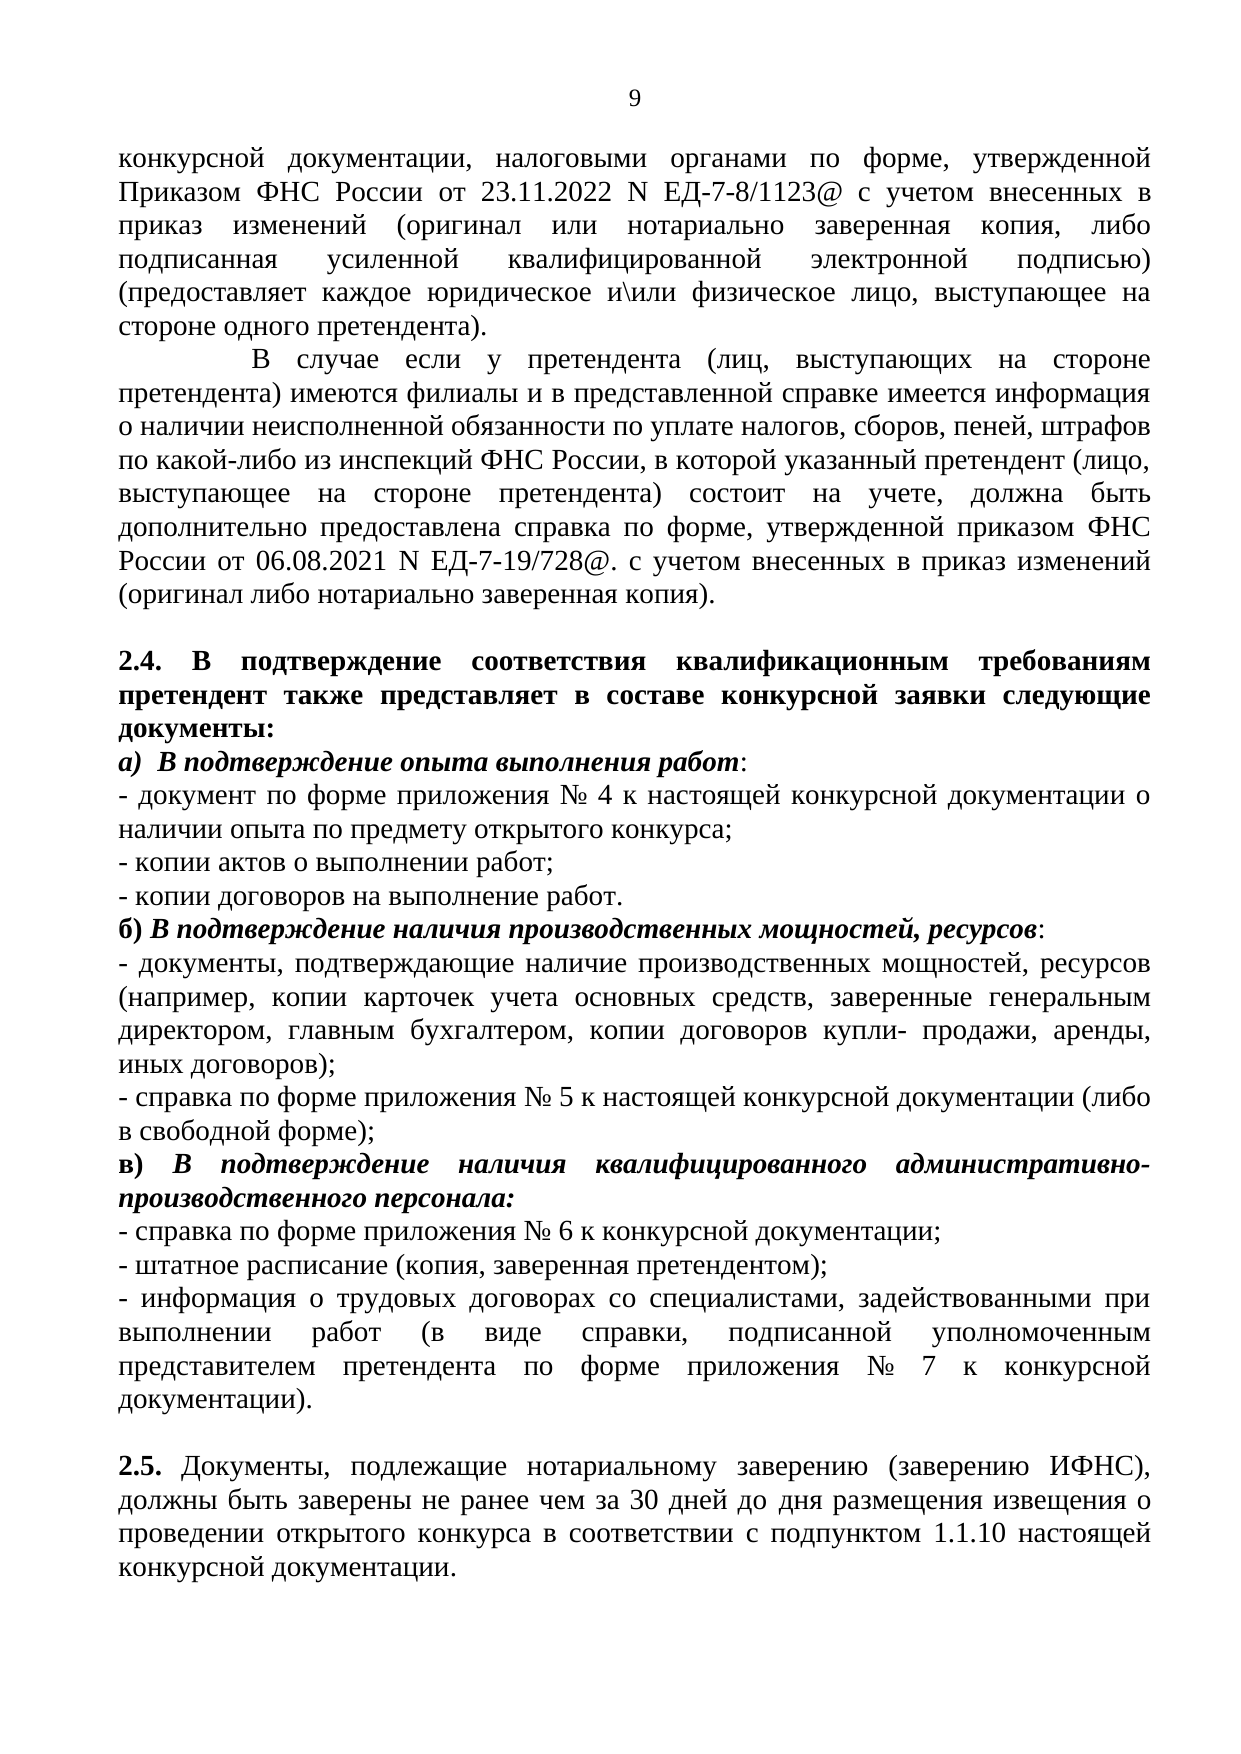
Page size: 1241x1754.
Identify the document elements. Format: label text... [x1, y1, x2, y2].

text - справка по форме приложения № 6 к конкурсной документации; [118, 1213, 1152, 1247]
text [118, 140, 1152, 341]
text В случае если у претендента (лиц, выступающих на стороне претендента) имеются филиалы и в представленной справке имеется информация о наличии неисполненной обязанности по уплате налогов, сборов, пеней, штрафов по какой-либо из инспекций ФНС России, в которой указанный претендент (лицо, выступающее на стороне претендента) состоит на учете, должна быть дополнительно предоставлена справка по форме, утвержденной приказом ФНС России от 06.08.2021 N ЕД-7-19/728@. с учетом внесенных в приказ изменений (оригинал либо нотариально заверенная копия). [118, 341, 1152, 610]
text - документы, подтверждающие наличие производственных мощностей, ресурсов (например, копии карточек учета основных средств, заверенные генеральным директором, главным бухгалтером, копии договоров купли- продажи, аренды, иных договоров); [118, 945, 1152, 1079]
text - документ по форме приложения № 4 к настоящей конкурсной документации о наличии опыта по предмету открытого конкурса; [118, 777, 1152, 844]
text в) В подтверждение наличия квалифицированного административно-производственного персонала: [118, 1146, 1152, 1213]
text - справка по форме приложения № 5 к настоящей конкурсной документации (либо в свободной форме); [118, 1079, 1152, 1146]
text а) В подтверждение опыта выполнения работ: [118, 744, 1152, 777]
text - копии актов о выполнении работ; [118, 844, 1152, 878]
text - штатное расписание (копия, заверенная претендентом); [118, 1247, 1152, 1281]
text 2.4. В подтверждение соответствия квалификационным требованиям претендент также представляет в составе конкурсной заявки следующие документы: [118, 643, 1152, 744]
text 2.5. Документы, подлежащие нотариальному заверению (заверению ИФНС), должны быть заверены не ранее чем за 30 дней до дня размещения извещения о проведении открытого конкурса в соответствии с подпунктом 1.1.10 настоящей конкурсной документации. [118, 1448, 1152, 1582]
text б) В подтверждение наличия производственных мощностей, ресурсов: [118, 912, 1152, 945]
text - информация о трудовых договорах со специалистами, задействованными при выполнении работ (в виде справки, подписанной уполномоченным представителем претендента по форме приложения № 7 к конкурсной документации). [118, 1281, 1152, 1415]
text - копии договоров на выполнение работ. [118, 878, 1152, 912]
